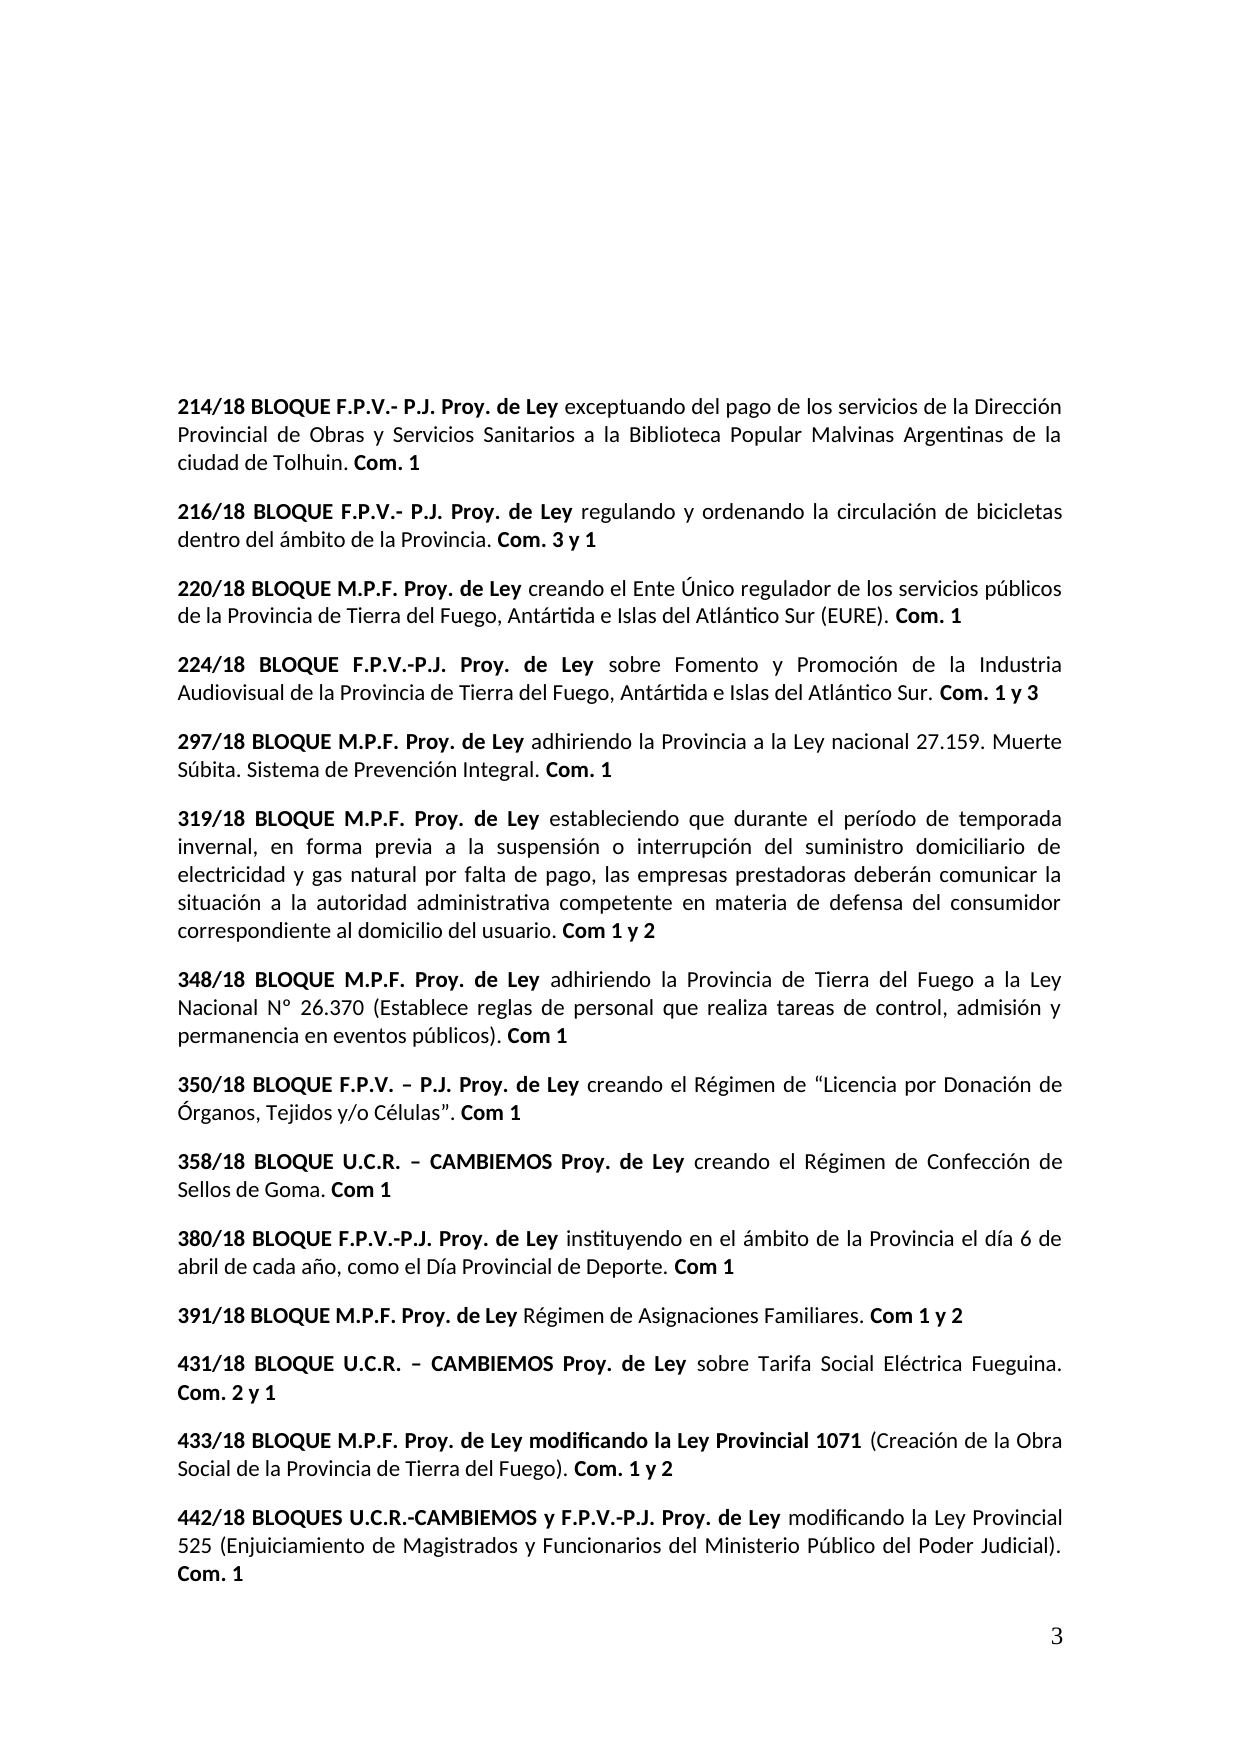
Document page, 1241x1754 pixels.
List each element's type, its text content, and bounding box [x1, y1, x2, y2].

text 216/18 BLOQUE F.P.V.- P.J. Proy. de Ley regulando y ordenando la circulación de bicicletas dentro del ámbito de la Provincia. Com. 3 y 1 [177, 497, 1063, 553]
text 214/18 BLOQUE F.P.V.- P.J. Proy. de Ley exceptuando del pago de los servicios de la Dirección Provincial de Obras y Servicios Sanitarios a la Biblioteca Popular Malvinas Argentinas de la ciudad de Tolhuin. Com. 1 [177, 392, 1063, 476]
text 348/18 BLOQUE M.P.F. Proy. de Ley adhiriendo la Provincia de Tierra del Fuego a la Ley Nacional Nº 26.370 (Establece reglas de personal que realiza tareas de control, admisión y permanencia en eventos públicos). Com 1 [177, 965, 1063, 1049]
text 431/18 BLOQUE U.C.R. – CAMBIEMOS Proy. de Ley sobre Tarifa Social Eléctrica Fueguina. Com. 2 y 1 [177, 1349, 1063, 1406]
text 297/18 BLOQUE M.P.F. Proy. de Ley adhiriendo la Provincia a la Ley nacional 27.159. Muerte Súbita. Sistema de Prevención Integral. Com. 1 [177, 727, 1063, 783]
text 380/18 BLOQUE F.P.V.-P.J. Proy. de Ley instituyendo en el ámbito de la Provincia el día 6 de abril de cada año, como el Día Provincial de Deporte. Com 1 [177, 1224, 1063, 1280]
text 220/18 BLOQUE M.P.F. Proy. de Ley creando el Ente Único regulador de los servicios públicos de la Provincia de Tierra del Fuego, Antártida e Islas del Atlántico Sur (EURE). Com. 1 [177, 574, 1063, 630]
text 442/18 BLOQUES U.C.R.-CAMBIEMOS y F.P.V.-P.J. Proy. de Ley modificando la Ley Provincial 525 (Enjuiciamiento de Magistrados y Funcionarios del Ministerio Público del Poder Judicial). Com. 1 [177, 1503, 1063, 1587]
text 358/18 BLOQUE U.C.R. – CAMBIEMOS Proy. de Ley creando el Régimen de Confección de Sellos de Goma. Com 1 [177, 1147, 1063, 1203]
text 224/18 BLOQUE F.P.V.-P.J. Proy. de Ley sobre Fomento y Promoción de la Industria Audiovisual de la Provincia de Tierra del Fuego, Antártida e Islas del Atlántico Sur. Com. 1 y 3 [177, 651, 1063, 707]
text 391/18 BLOQUE M.P.F. Proy. de Ley Régimen de Asignaciones Familiares. Com 1 y 2 [177, 1301, 1063, 1329]
text 319/18 BLOQUE M.P.F. Proy. de Ley estableciendo que durante el período de temporada invernal, en forma previa a la suspensión o interrupción del suministro domiciliario de electricidad y gas natural por falta de pago, las empresas prestadoras deberán comunicar la situación a la autoridad administrativa competente en materia de defensa del consumidor correspondiente al domicilio del usuario. Com 1 y 2 [177, 804, 1063, 944]
text 350/18 BLOQUE F.P.V. – P.J. Proy. de Ley creando el Régimen de “Licencia por Donación de Órganos, Tejidos y/o Células”. Com 1 [177, 1070, 1063, 1126]
text 433/18 BLOQUE M.P.F. Proy. de Ley modificando la Ley Provincial 1071 (Creación de la Obra Social de la Provincia de Tierra del Fuego). Com. 1 y 2 [177, 1426, 1063, 1482]
